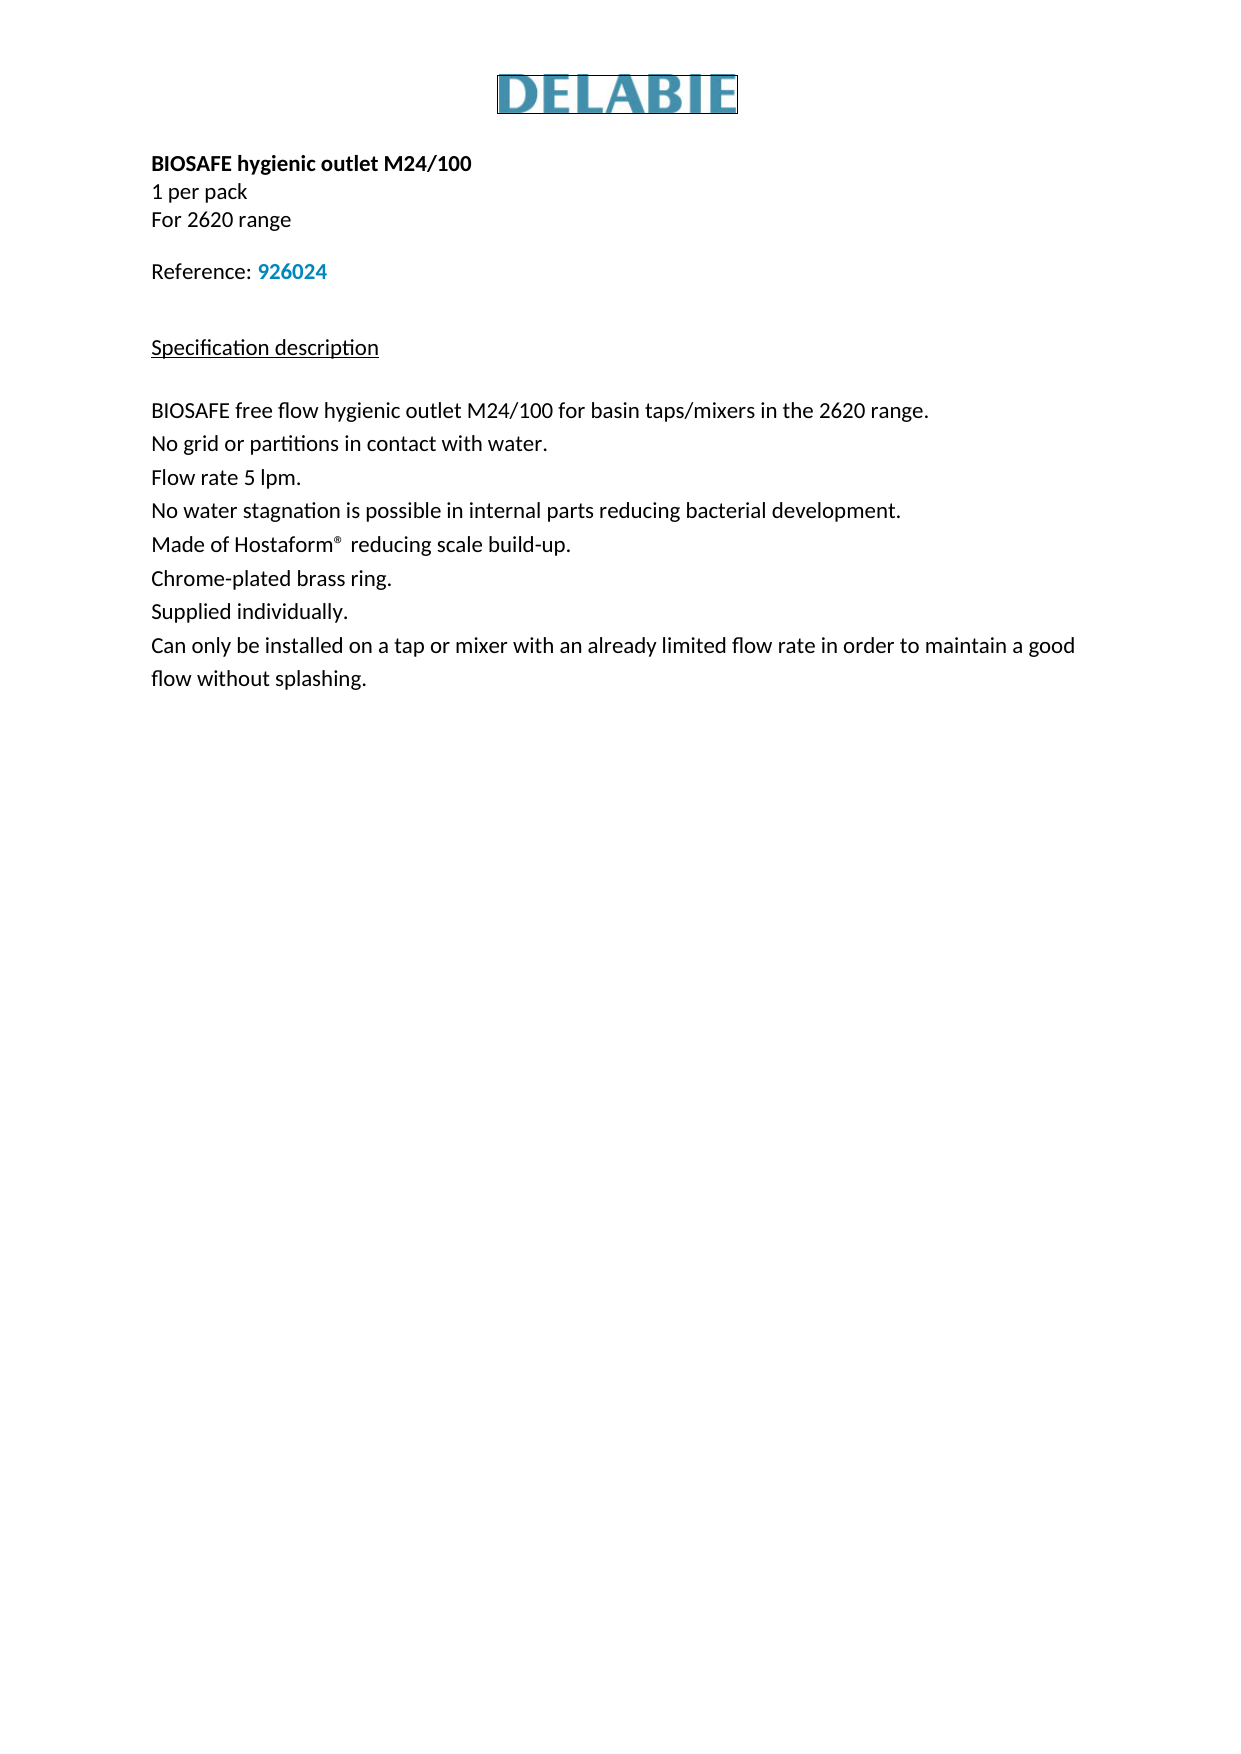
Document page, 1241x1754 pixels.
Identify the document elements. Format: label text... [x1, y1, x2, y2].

text For 2620 range [151, 205, 1084, 233]
text No grid or partitions in contact with water. [151, 429, 1084, 458]
picture [498, 76, 737, 113]
text Specification description [151, 333, 1084, 361]
text Can only be installed on a tap or mixer with an already limited flow rate in order to maintain a good flow without splashing. [151, 631, 1084, 692]
text No water stagnation is possible in internal parts reducing bacterial development. [151, 497, 1084, 525]
text 1 per pack [151, 177, 1084, 205]
text BIOSAFE hygienic outlet M24/100 [151, 149, 1084, 177]
text BIOSAFE free flow hygienic outlet M24/100 for basin taps/mixers in the 2620 range. [151, 396, 1084, 424]
text Reference: 926024 [151, 257, 1084, 285]
text Flow rate 5 lpm. [151, 463, 1084, 491]
text Chrome-plated brass ring. [151, 564, 1084, 592]
text Made of Hostaform® reducing scale build-up. [151, 530, 1084, 558]
text Supplied individually. [151, 597, 1084, 625]
